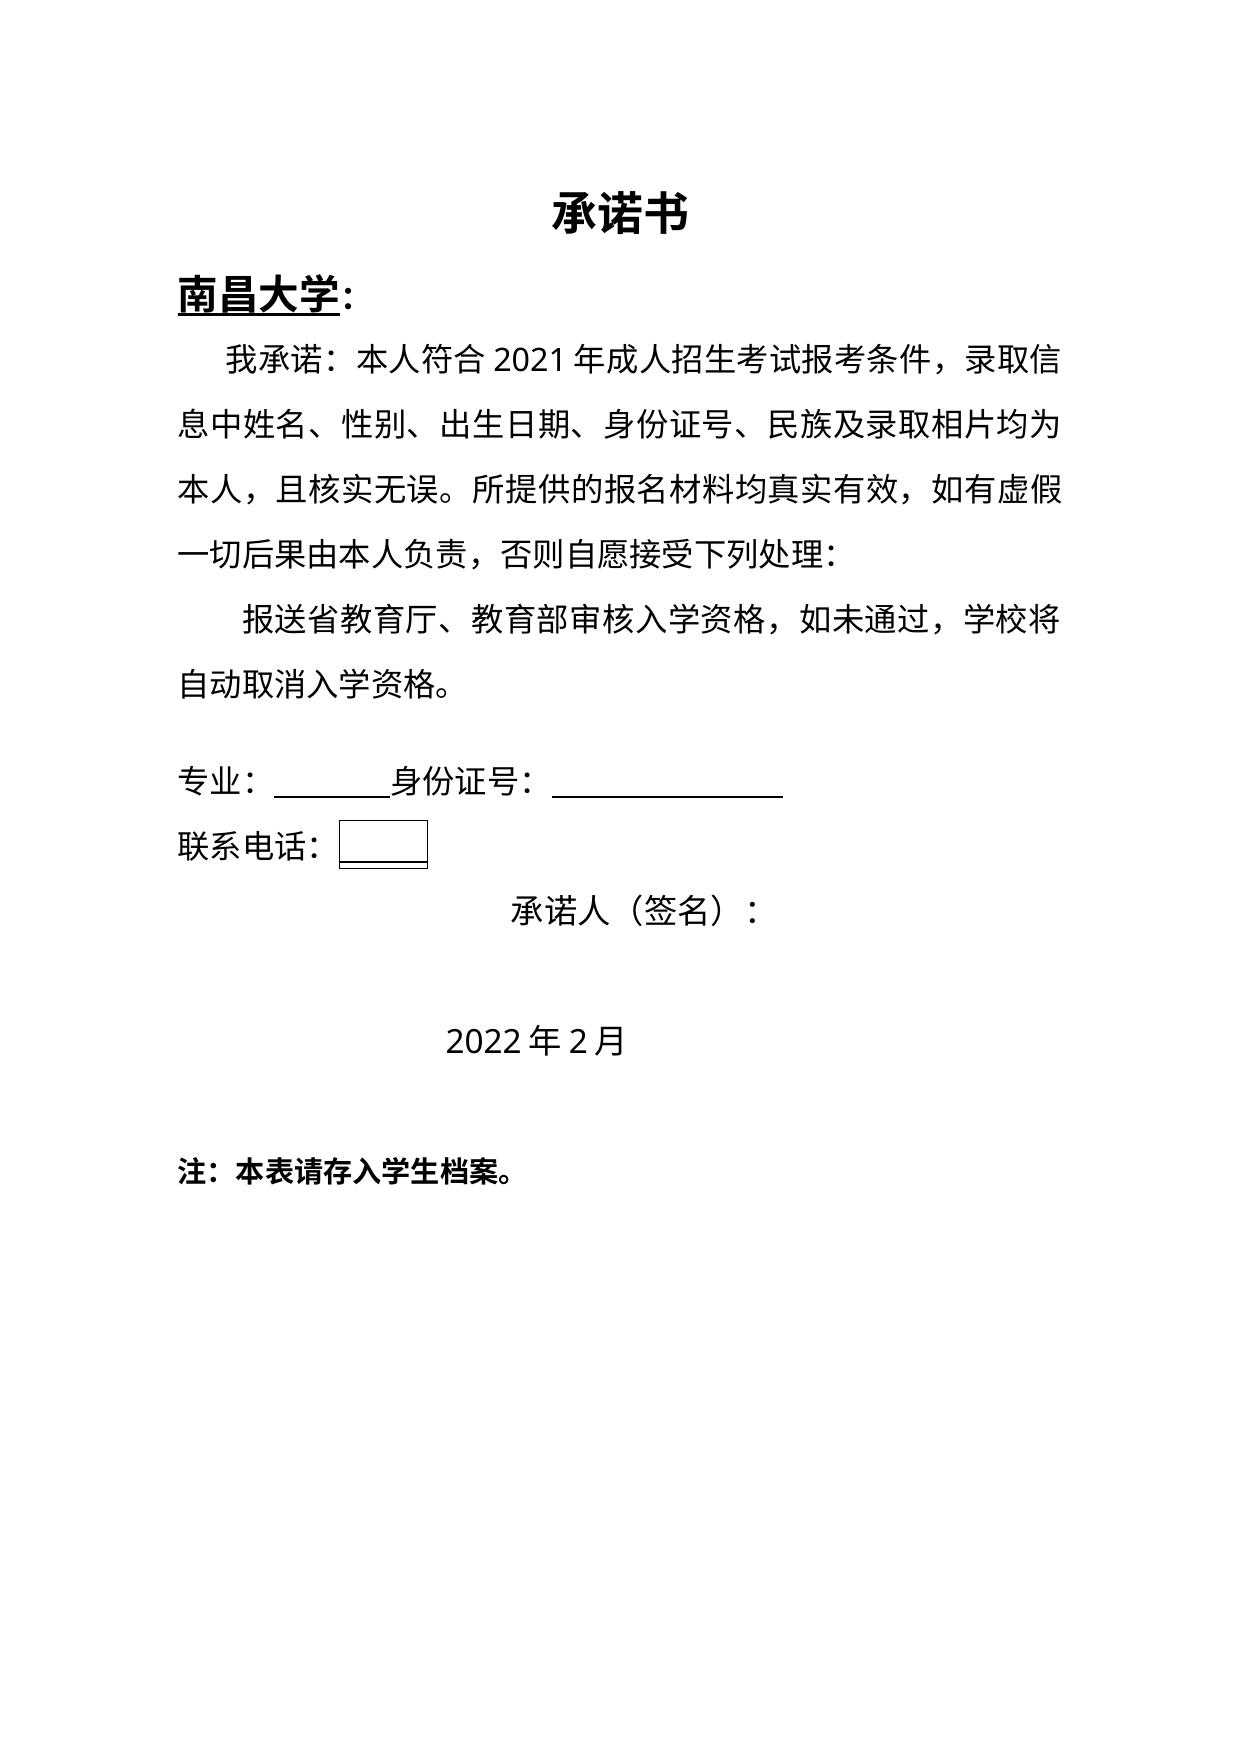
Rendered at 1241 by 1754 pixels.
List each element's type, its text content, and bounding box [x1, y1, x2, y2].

text 我承诺：本人符合2021年成人招生考试报考条件，录取信息中姓名、性别、出生日期、身份证号、民族及录取相片均为本人，且核实无误。所提供的报名材料均真实有效，如有虚假一切后果由本人负责，否则自愿接受下列处理： [177, 324, 1063, 584]
text 承诺书 [177, 162, 1063, 259]
text 报送省教育厅、教育部审核入学资格，如未通过，学校将自动取消入学资格。 [177, 584, 1063, 714]
text 联系电话： [177, 812, 998, 877]
text 2022年2月 [177, 1007, 1063, 1072]
text 承诺人（签名）： [177, 877, 1063, 942]
text 注：本表请存入学生档案。 [177, 1137, 1063, 1202]
text 南昌大学： [177, 259, 998, 324]
text 专业： 身份证号： [177, 747, 998, 812]
